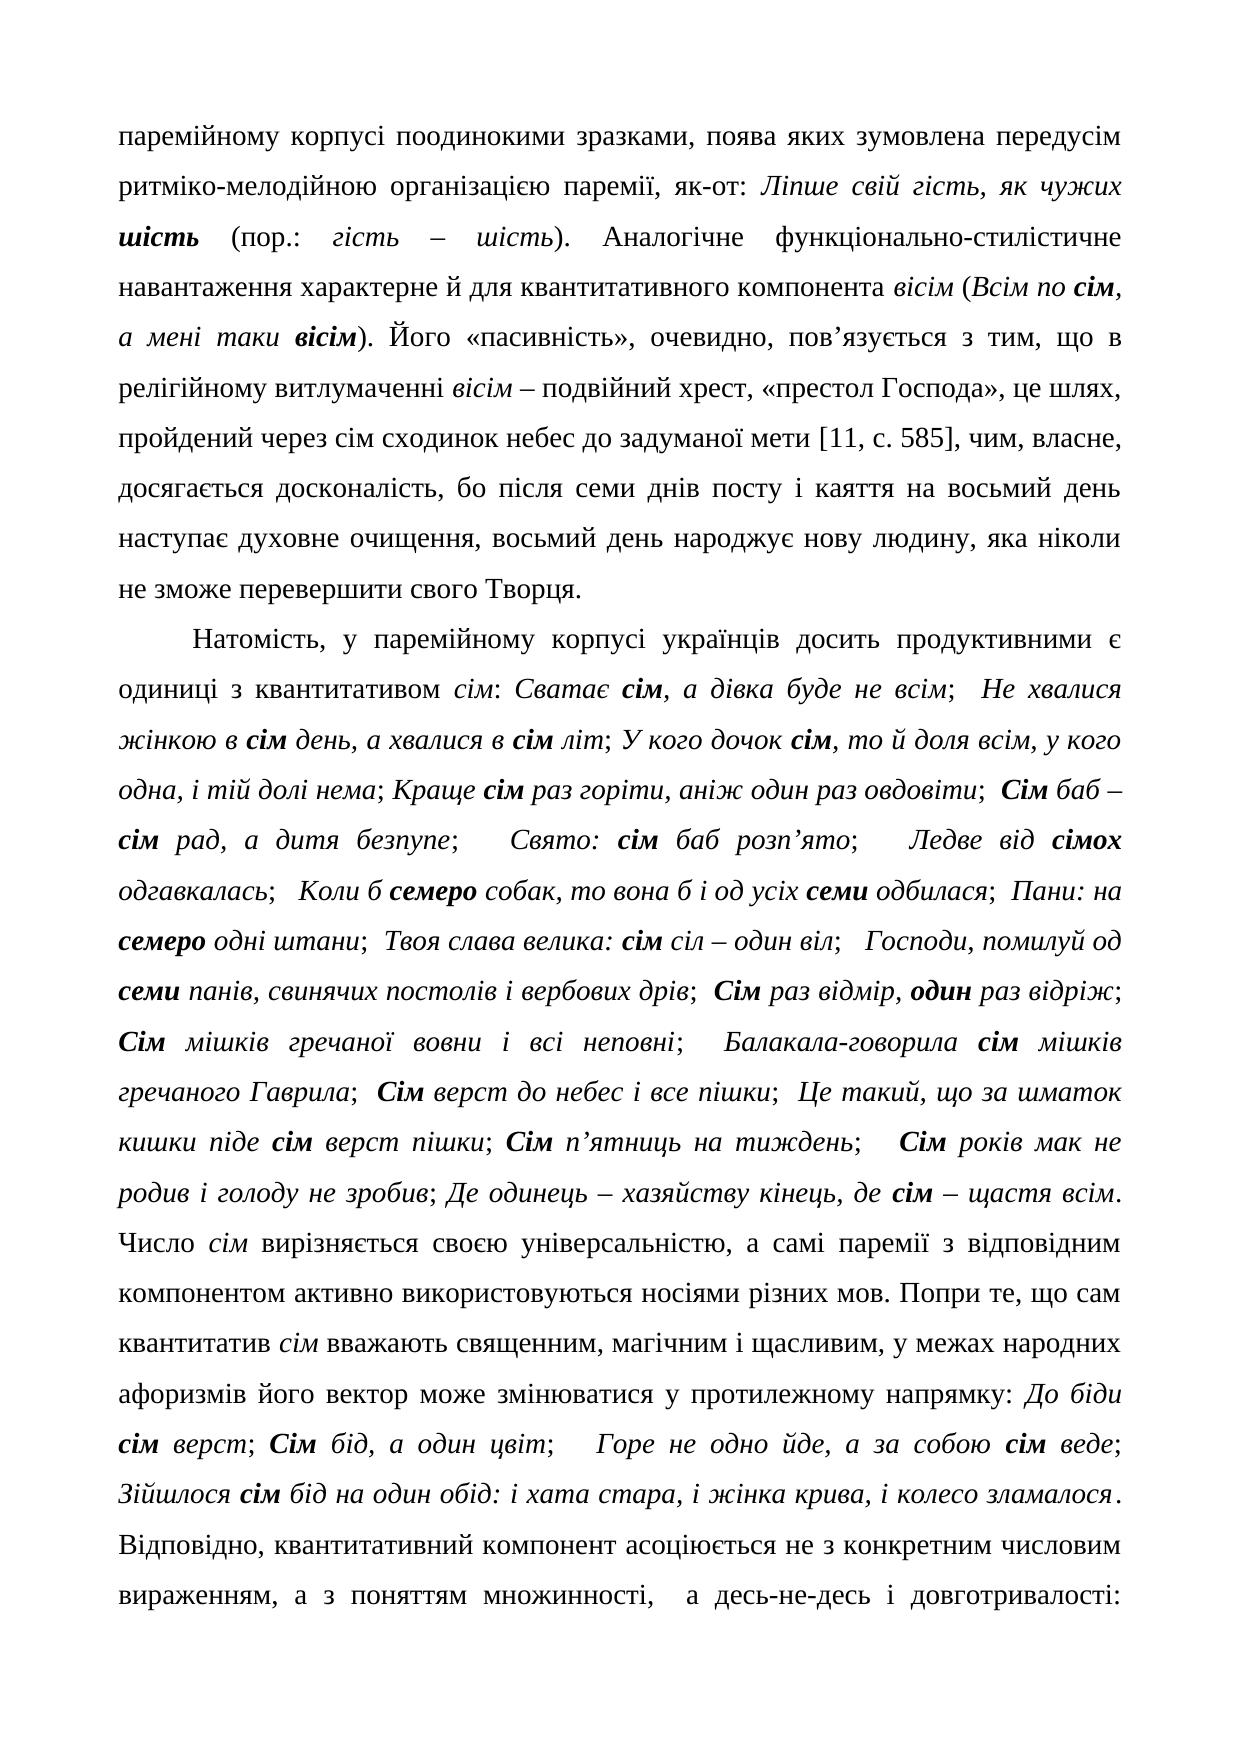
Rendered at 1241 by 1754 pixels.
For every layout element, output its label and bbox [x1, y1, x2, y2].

text [118, 118, 1122, 604]
text [118, 621, 1122, 1611]
